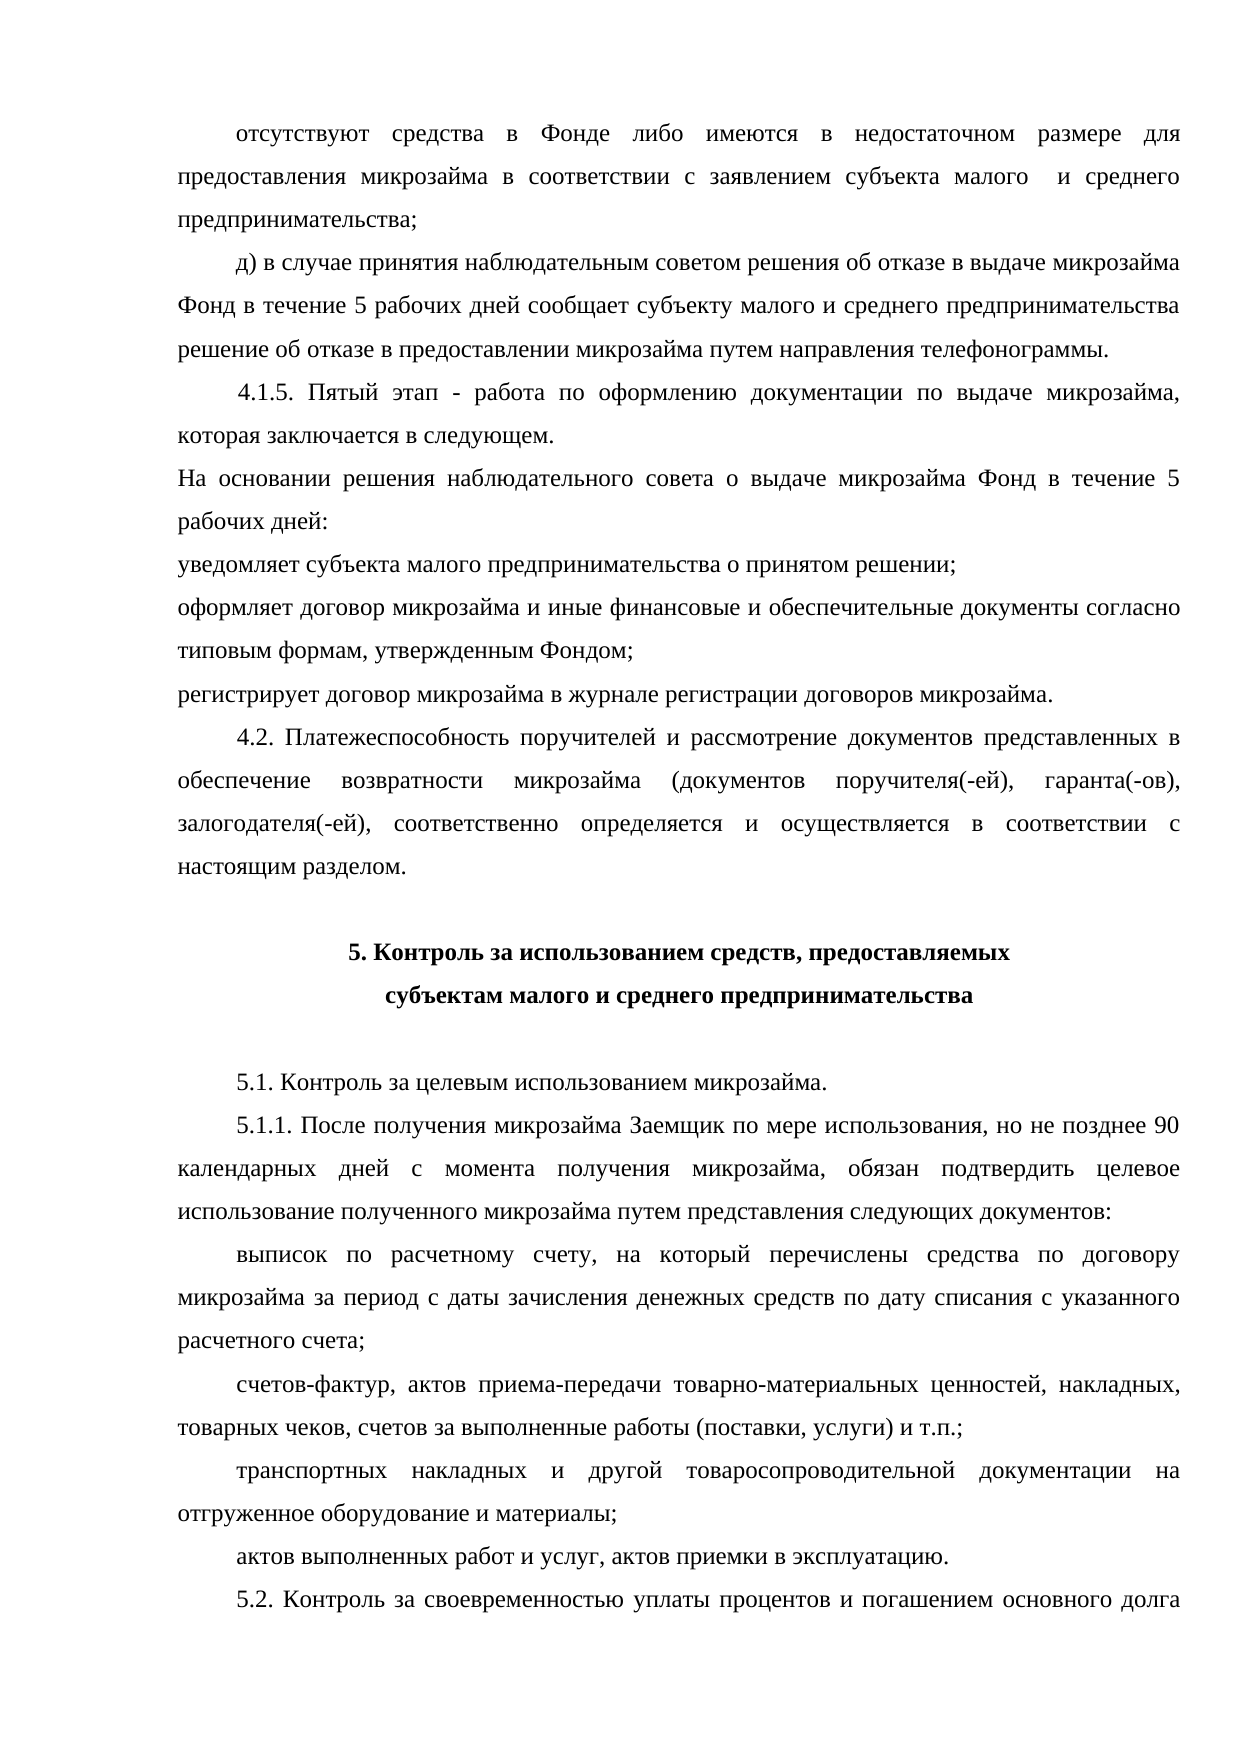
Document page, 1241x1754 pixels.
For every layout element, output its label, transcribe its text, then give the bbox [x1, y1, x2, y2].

text На основании решения наблюдательного совета о выдаче микрозайма Фонд в течение 5 рабочих дней: [177, 463, 1181, 535]
text выписок по расчетному счету, на который перечислены средства по договору микрозайма за период с даты зачисления денежных средств по дату списания с указанного расчетного счета; [177, 1239, 1181, 1354]
text транспортных накладных и другой товаросопроводительной документации на отгруженное оборудование и материалы; [177, 1455, 1181, 1527]
text субъектам малого и среднего предпринимательства [177, 981, 1181, 1009]
text счетов-фактур, актов приема-передачи товарно-материальных ценностей, накладных, товарных чеков, счетов за выполненные работы (поставки, услуги) и т.п.; [177, 1369, 1181, 1441]
text 5.1.1. После получения микрозайма Заемщик по мере использования, но не позднее 90 календарных дней с момента получения микрозайма, обязан подтвердить целевое использование полученного микрозайма путем представления следующих документов: [177, 1110, 1181, 1225]
text 4.2. Платежеспособность поручителей и рассмотрение документов представленных в обеспечение возвратности микрозайма (документов поручителя(-ей), гаранта(-ов), залогодателя(-ей), соответственно определяется и осуществляется в соответствии с настоящим разделом. [177, 722, 1181, 880]
text актов выполненных работ и услуг, актов приемки в эксплуатацию. [177, 1541, 1181, 1570]
text оформляет договор микрозайма и иные финансовые и обеспечительные документы согласно типовым формам, утвержденным Фондом; [177, 592, 1181, 664]
text отсутствуют средства в Фонде либо имеются в недостаточном размере для предоставления микрозайма в соответствии с заявлением субъекта малого и среднего предпринимательства; [177, 118, 1181, 233]
text 4.1.5. Пятый этап - работа по оформлению документации по выдаче микрозайма, которая заключается в следующем. [177, 377, 1181, 449]
text 5. Контроль за использованием средств, предоставляемых [177, 937, 1181, 966]
text уведомляет субъекта малого предпринимательства о принятом решении; [177, 549, 1181, 578]
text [177, 1584, 1181, 1613]
text 5.1. Контроль за целевым использованием микрозайма. [177, 1067, 1181, 1096]
text регистрирует договор микрозайма в журнале регистрации договоров микрозайма. [177, 679, 1181, 707]
text д) в случае принятия наблюдательным советом решения об отказе в выдаче микрозайма Фонд в течение 5 рабочих дней сообщает субъекту малого и среднего предпринимательства решение об отказе в предоставлении микрозайма путем направления телефонограммы. [177, 247, 1181, 362]
